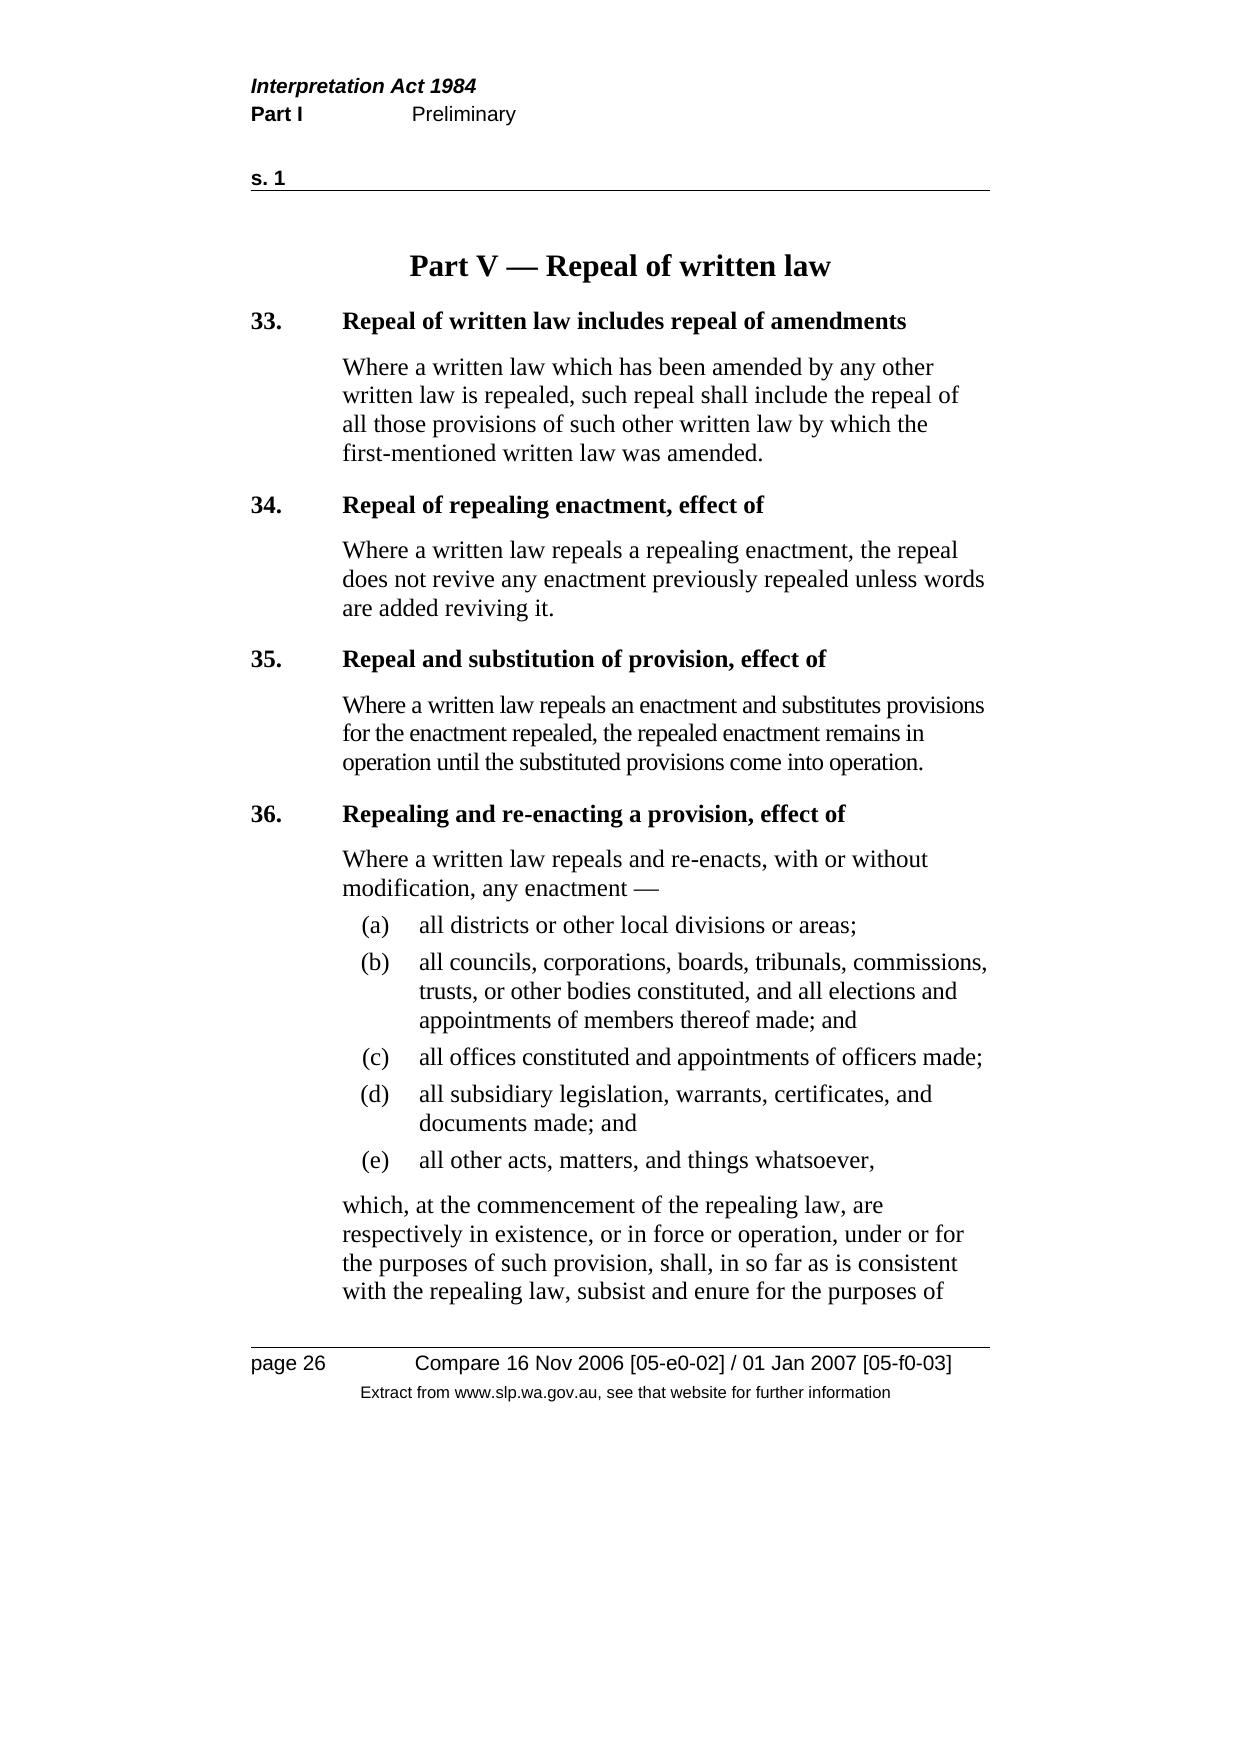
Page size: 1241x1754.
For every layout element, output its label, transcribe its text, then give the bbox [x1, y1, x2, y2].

text (c) all offices constituted and appointments of officers made; [251, 1042, 990, 1071]
text (d) all subsidiary legislation, warrants, certificates, and documents made; and [251, 1079, 990, 1136]
subtitle 34. Repeal of repealing enactment, effect of [251, 490, 990, 518]
text Where a written law repeals an enactment and substitutes provisions for the enactment repealed, the repealed enactment remains in operation until the substituted provisions come into operation. [251, 690, 990, 776]
text Where a written law repeals a repealing enactment, the repeal does not revive any enactment previously repealed unless words are added reviving it. [251, 535, 990, 621]
text Where a written law repeals and re-enacts, with or without modification, any enactment — [251, 844, 990, 902]
text (a) all districts or other local divisions or areas; [251, 910, 990, 939]
text (b) all councils, corporations, boards, tribunals, commissions, trusts, or other bodies constituted, and all elections and appointments of members thereof made; and [251, 947, 990, 1033]
text (e) all other acts, matters, and things whatsoever, [251, 1145, 990, 1173]
subtitle 33. Repeal of written law includes repeal of amendments [251, 306, 990, 335]
subtitle 36. Repealing and re-enacting a provision, effect of [251, 799, 990, 828]
subtitle Part V — Repeal of written law [251, 247, 990, 283]
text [251, 1190, 990, 1305]
text Where a written law which has been amended by any other written law is repealed, such repeal shall include the repeal of all those provisions of such other written law by which the first-mentioned written law was amended. [251, 352, 990, 467]
subtitle 35. Repeal and substitution of provision, effect of [251, 644, 990, 673]
